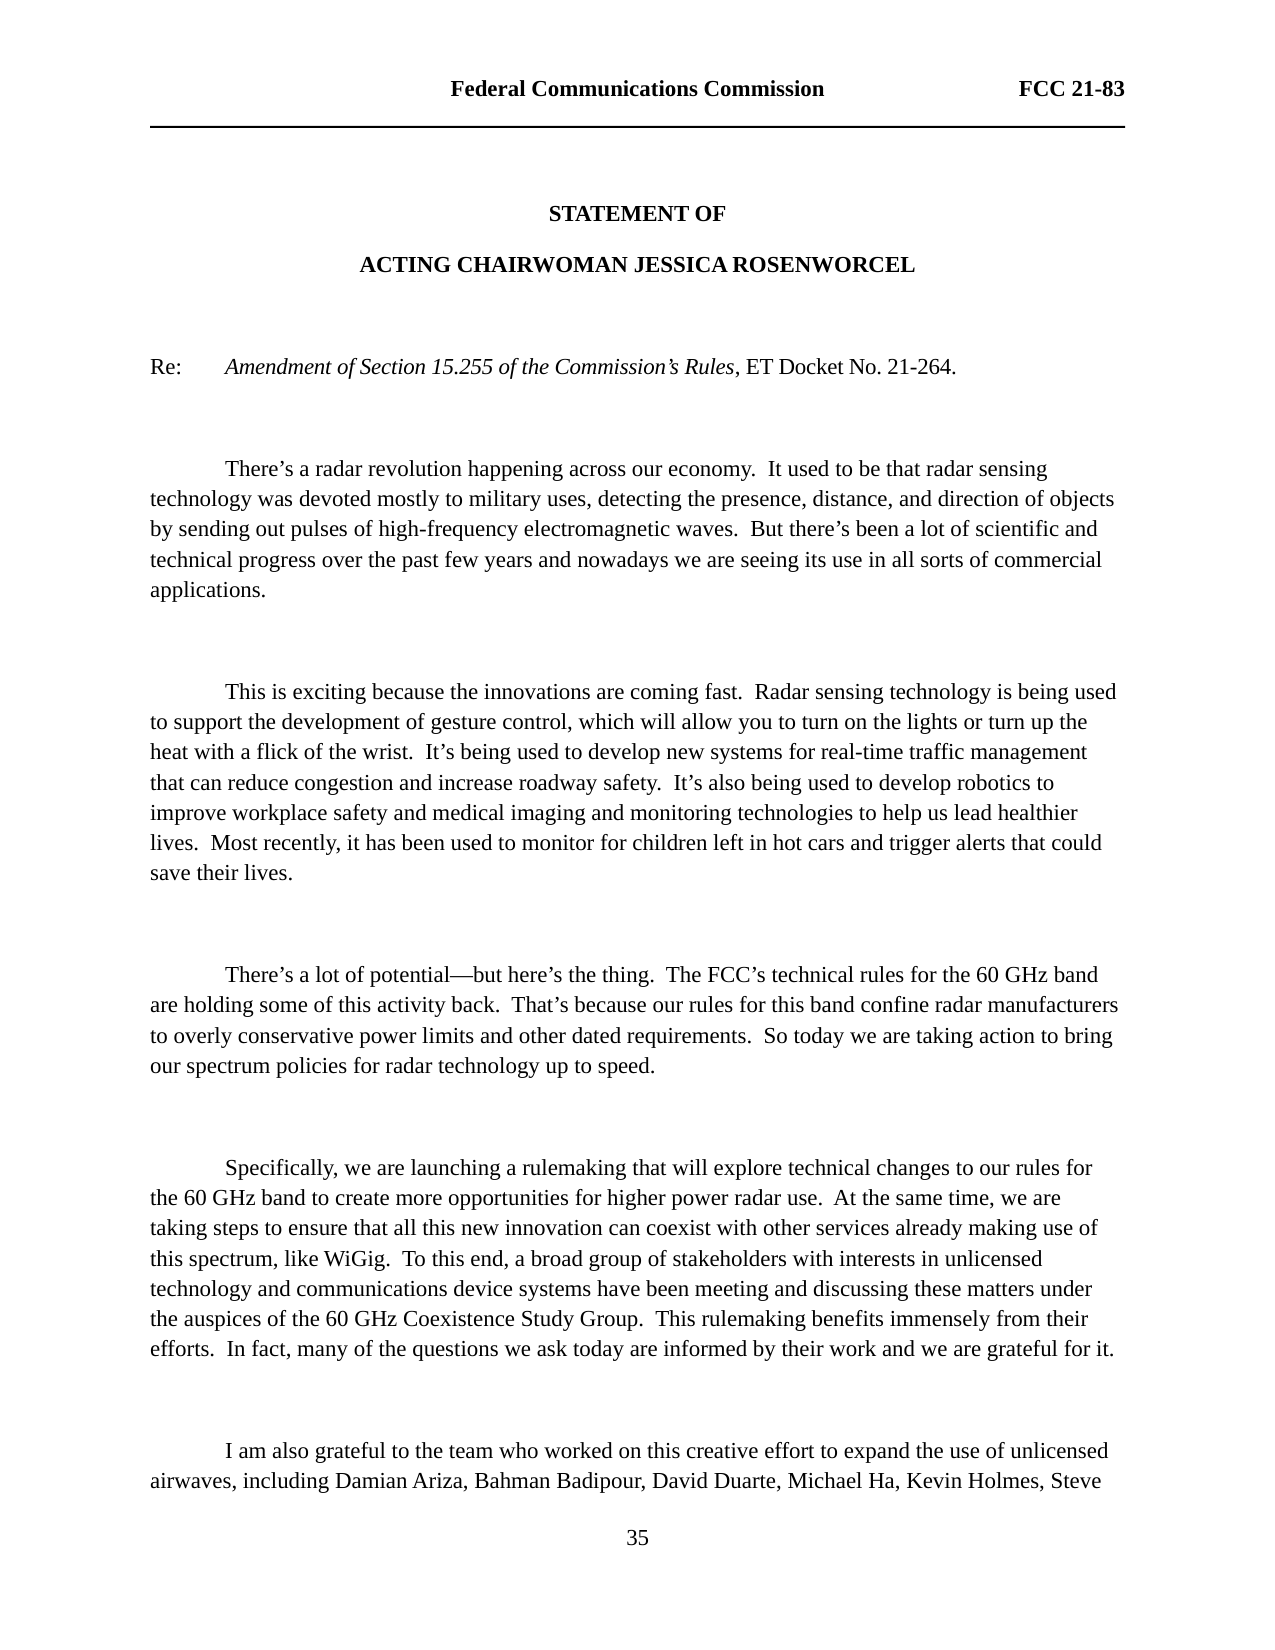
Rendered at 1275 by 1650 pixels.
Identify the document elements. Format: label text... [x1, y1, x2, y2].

text ACTING CHAIRWOMAN JESSICA ROSENWORCEL [150, 251, 1125, 277]
text There’s a lot of potential—but here’s the thing. The FCC’s technical rules for the 60 GHz band are holding some of this activity back. That’s because our rules for this band confine radar manufacturers to overly conservative power limits and other dated requirements. So today we are taking action to bring our spectrum policies for radar technology up to speed. [150, 961, 1125, 1078]
text This is exciting because the innovations are coming fast. Radar sensing technology is being used to support the development of gesture control, which will allow you to turn on the lights or turn up the heat with a flick of the wrist. It’s being used to develop new systems for real-time traffic management that can reduce congestion and increase roadway safety. It’s also being used to develop robotics to improve workplace safety and medical imaging and monitoring technologies to help us lead healthier lives. Most recently, it has been used to monitor for children left in hot cars and trigger alerts that could save their lives. [150, 678, 1125, 886]
text Re: Amendment of Section 15.255 of the Commission’s Rules, ET Docket No. 21-264. [150, 353, 1125, 379]
text Specifically, we are launching a rulemaking that will explore technical changes to our rules for the 60 GHz band to create more opportunities for higher power radar use. At the same time, we are taking steps to ensure that all this new innovation can coexist with other services already making use of this spectrum, like WiGig. To this end, a broad group of stakeholders with interests in unlicensed technology and communications device systems have been meeting and discussing these matters under the auspices of the 60 GHz Coexistence Study Group. This rulemaking benefits immensely from their efforts. In fact, many of the questions we ask today are informed by their work and we are grateful for it. [150, 1154, 1125, 1362]
text There’s a radar revolution happening across our economy. It used to be that radar sensing technology was devoted mostly to military uses, detecting the presence, distance, and direction of objects by sending out pulses of high-frequency electromagnetic waves. But there’s been a lot of scientific and technical progress over the past few years and nowadays we are seeing its use in all sorts of commercial applications. [150, 455, 1125, 602]
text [150, 1437, 1125, 1494]
text Statement of [150, 200, 1125, 226]
